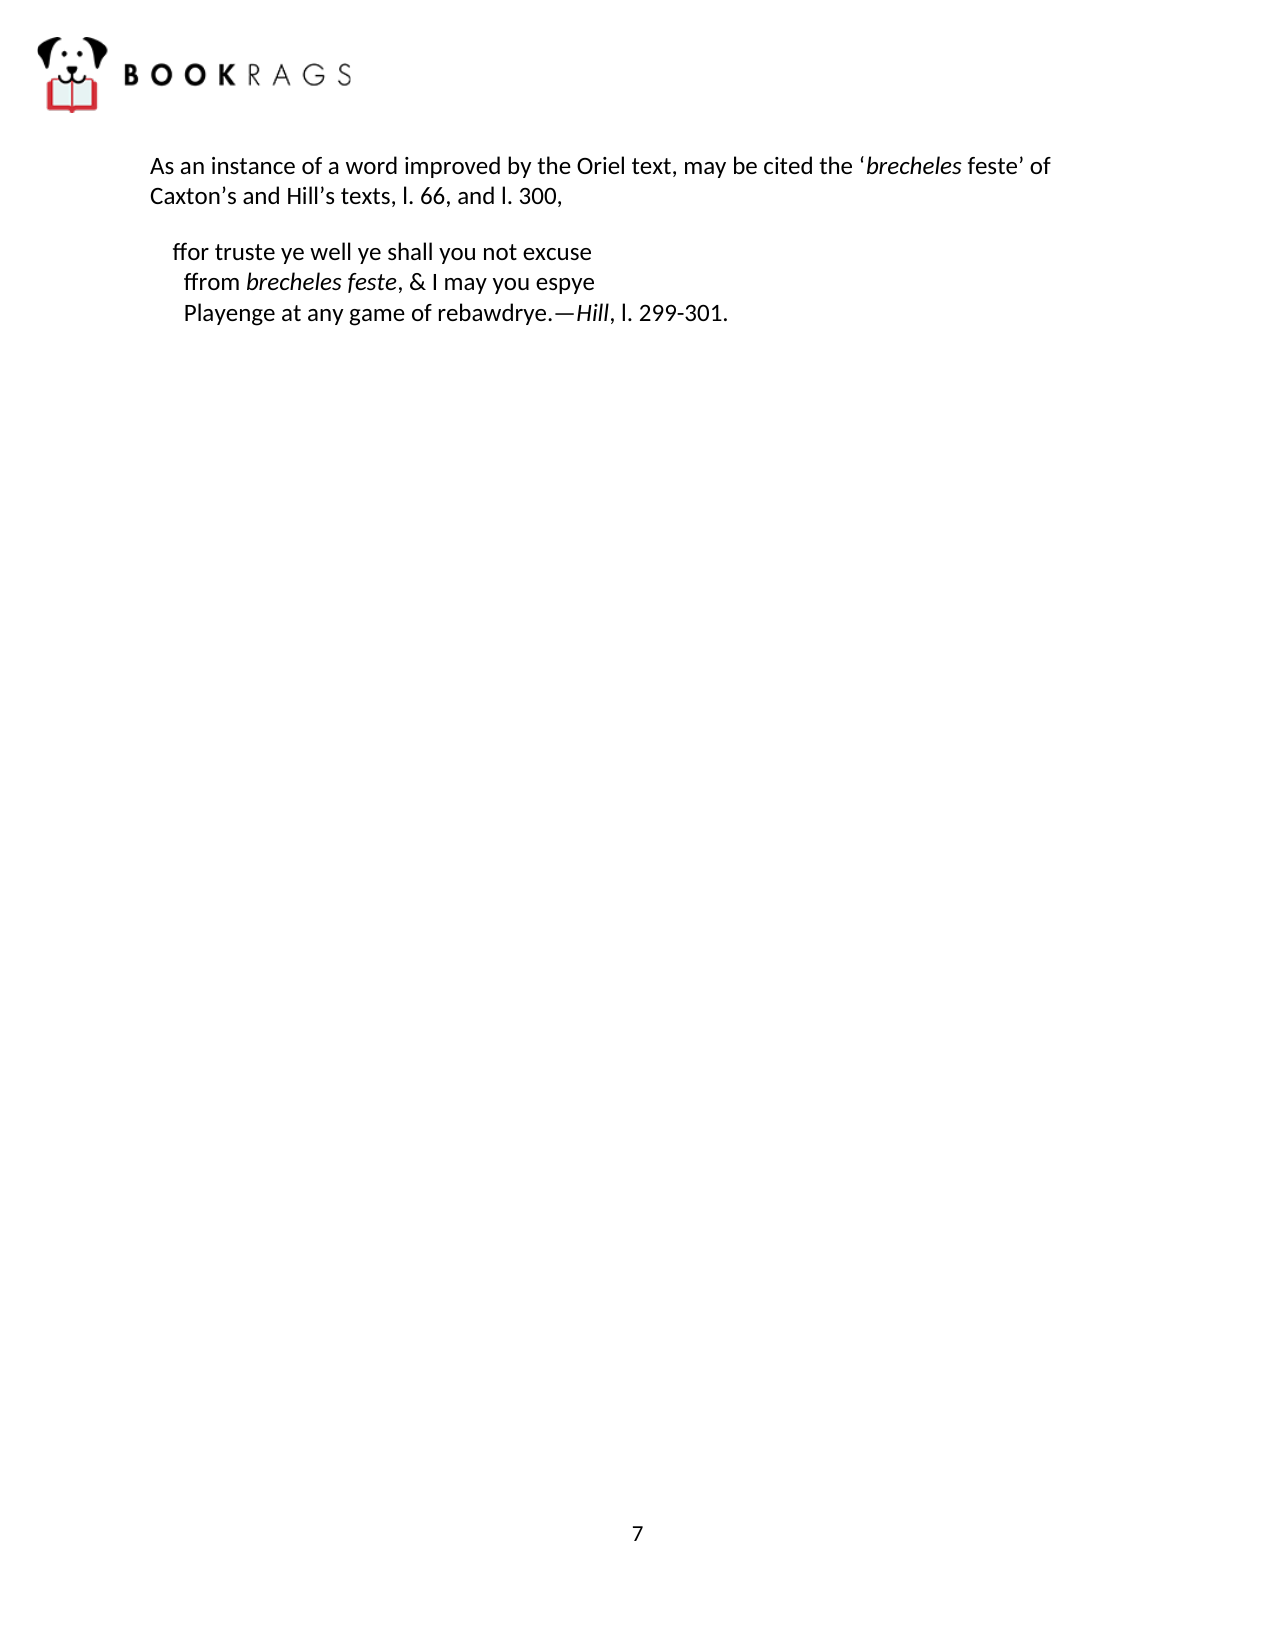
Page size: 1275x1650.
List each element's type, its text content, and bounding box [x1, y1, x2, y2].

text As an instance of a word improved by the Oriel text, may be cited the ‘brecheles feste’ of Caxton’s and Hill’s texts, l. 66, and l. 300, [150, 150, 1125, 211]
picture [37, 37, 351, 113]
text ffor truste ye well ye shall you not excuse ffrom brecheles feste, & I may you espye Playenge at any game of rebawdrye.—­Hill, l. 299-301. [150, 236, 1125, 328]
